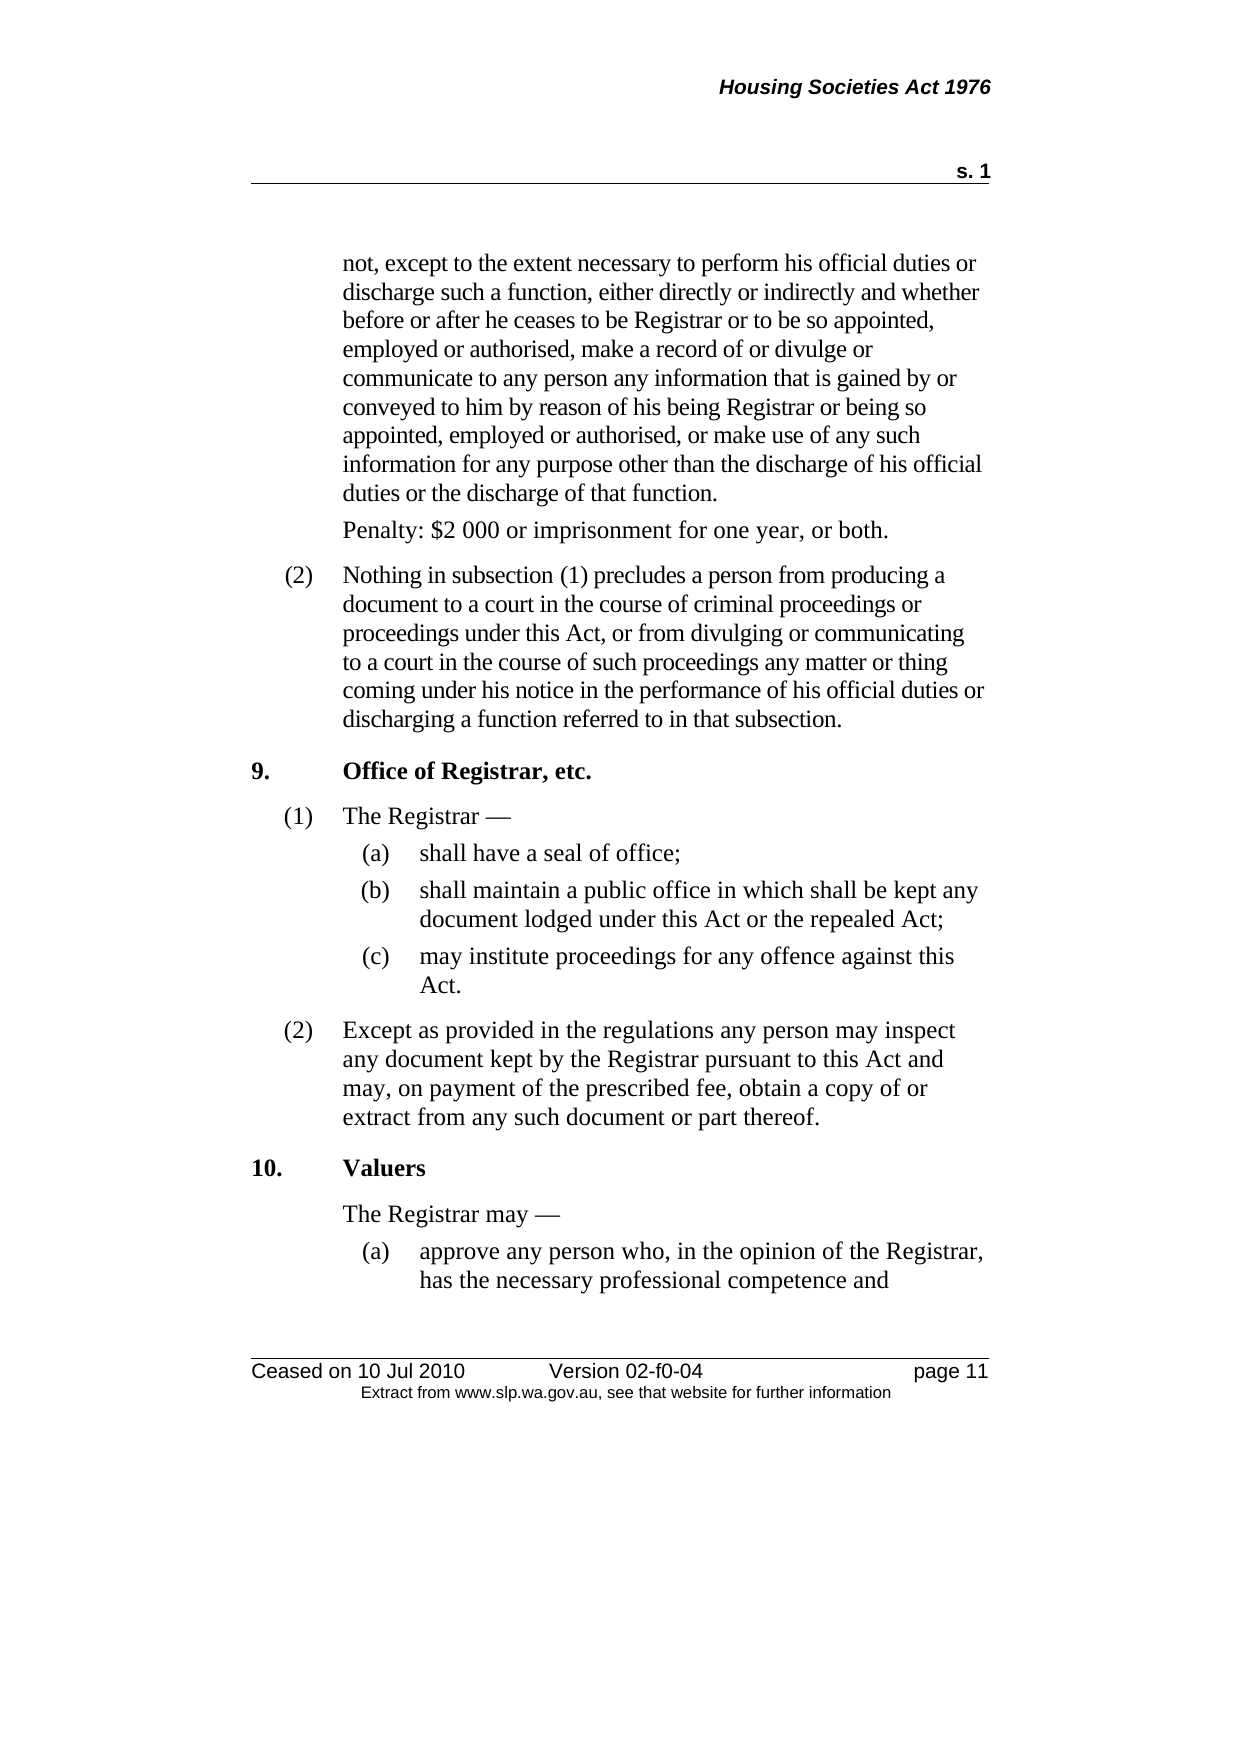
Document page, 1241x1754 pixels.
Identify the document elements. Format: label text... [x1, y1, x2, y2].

text (b) shall maintain a public office in which shall be kept any document lodged under this Act or the repealed Act; [251, 876, 989, 933]
text Penalty: $2 000 or imprisonment for one year, or both. [251, 515, 989, 544]
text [251, 1236, 989, 1293]
text (2) Nothing in subsection (1) precludes a person from producing a document to a court in the course of criminal proceedings or proceedings under this Act, or from divulging or communicating to a court in the course of such proceedings any matter or thing coming under his notice in the performance of his official duties or discharging a function referred to in that subsection. [251, 561, 989, 733]
subtitle 9. Office of Registrar, etc. [251, 756, 989, 785]
text (2) Except as provided in the regulations any person may inspect any document kept by the Registrar pursuant to this Act and may, on payment of the prescribed fee, obtain a copy of or extract from any such document or part thereof. [251, 1016, 989, 1131]
text The Registrar may — [251, 1199, 989, 1228]
text (1) The Registrar — [251, 801, 989, 830]
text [251, 248, 989, 507]
subtitle 10. Valuers [251, 1153, 989, 1182]
text (a) shall have a seal of office; [251, 838, 989, 867]
text (c) may institute proceedings for any offence against this Act. [251, 941, 989, 999]
